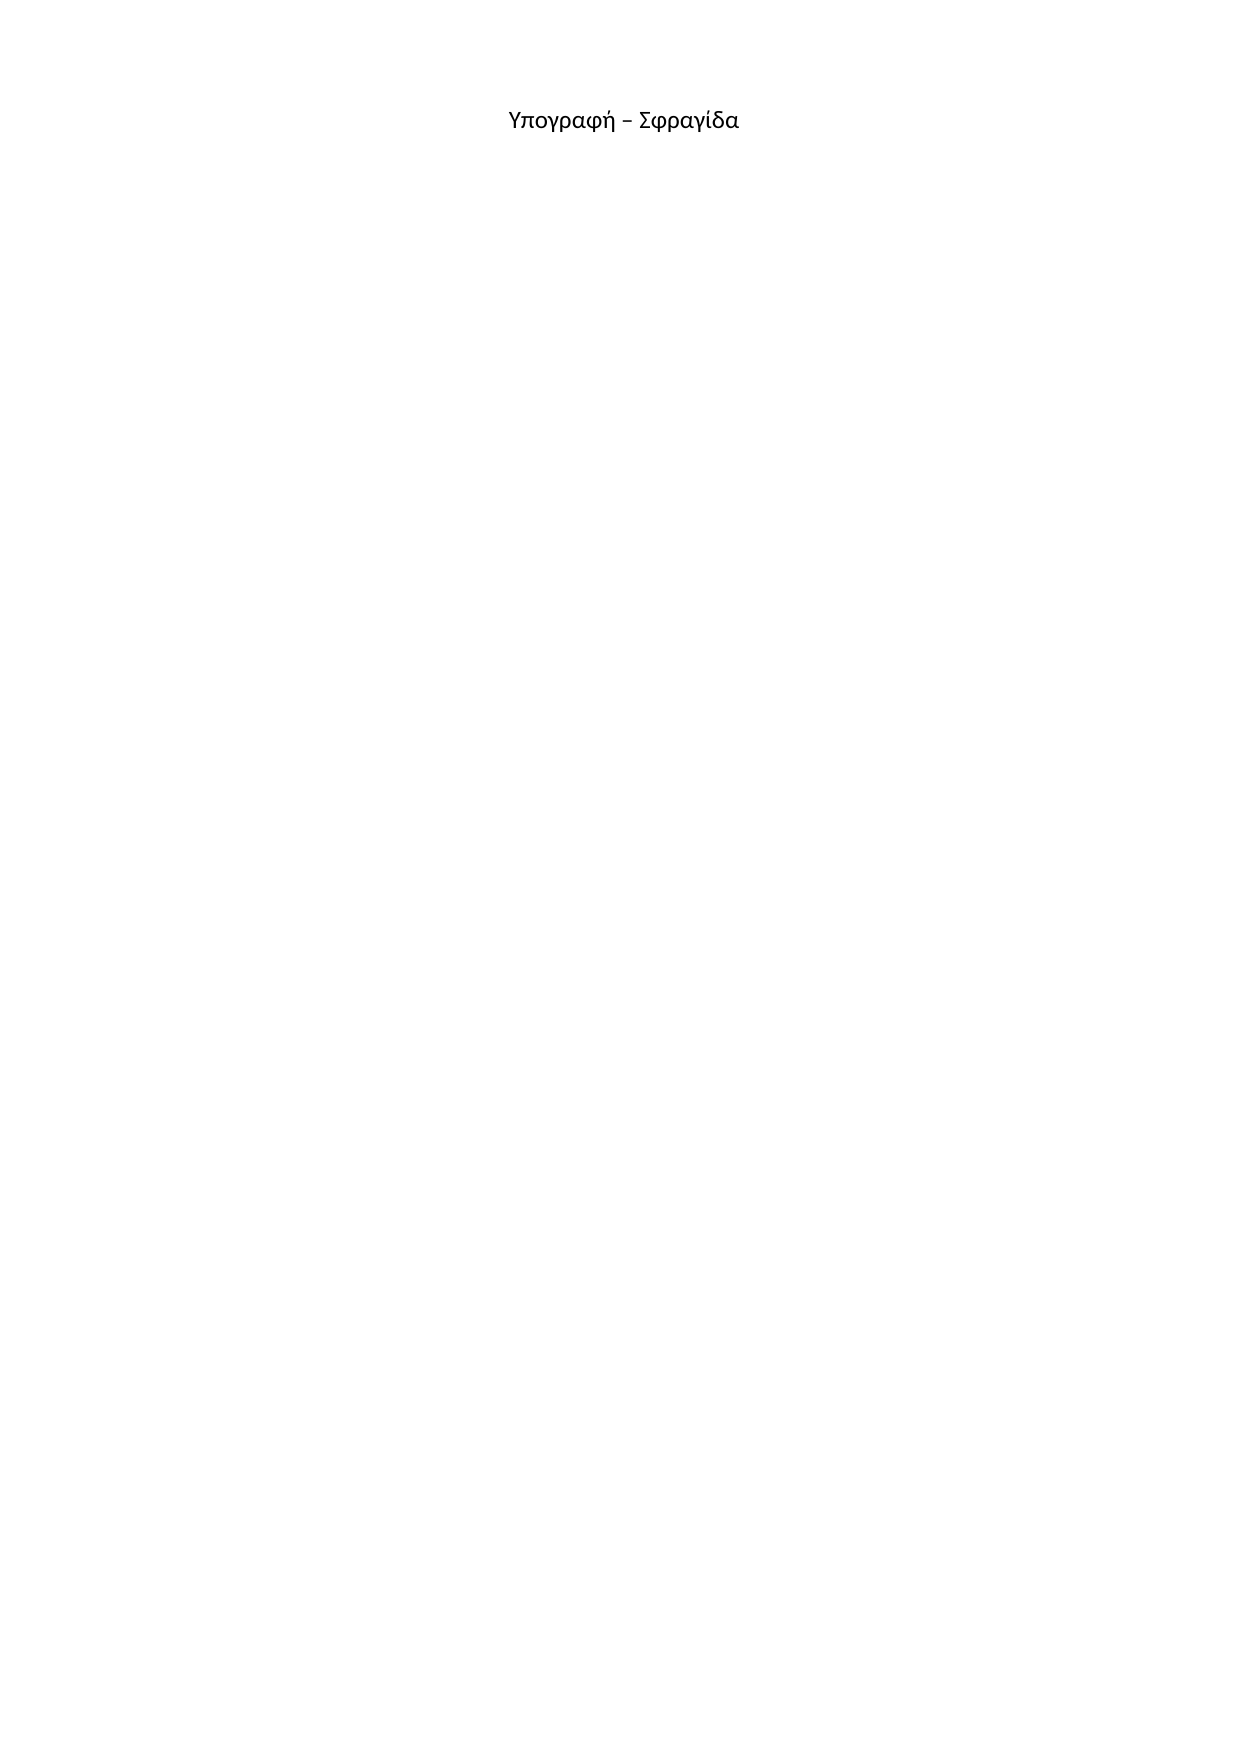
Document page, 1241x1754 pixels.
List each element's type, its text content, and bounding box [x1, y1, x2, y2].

text Υπογραφή – Σφραγίδα [148, 104, 1100, 135]
